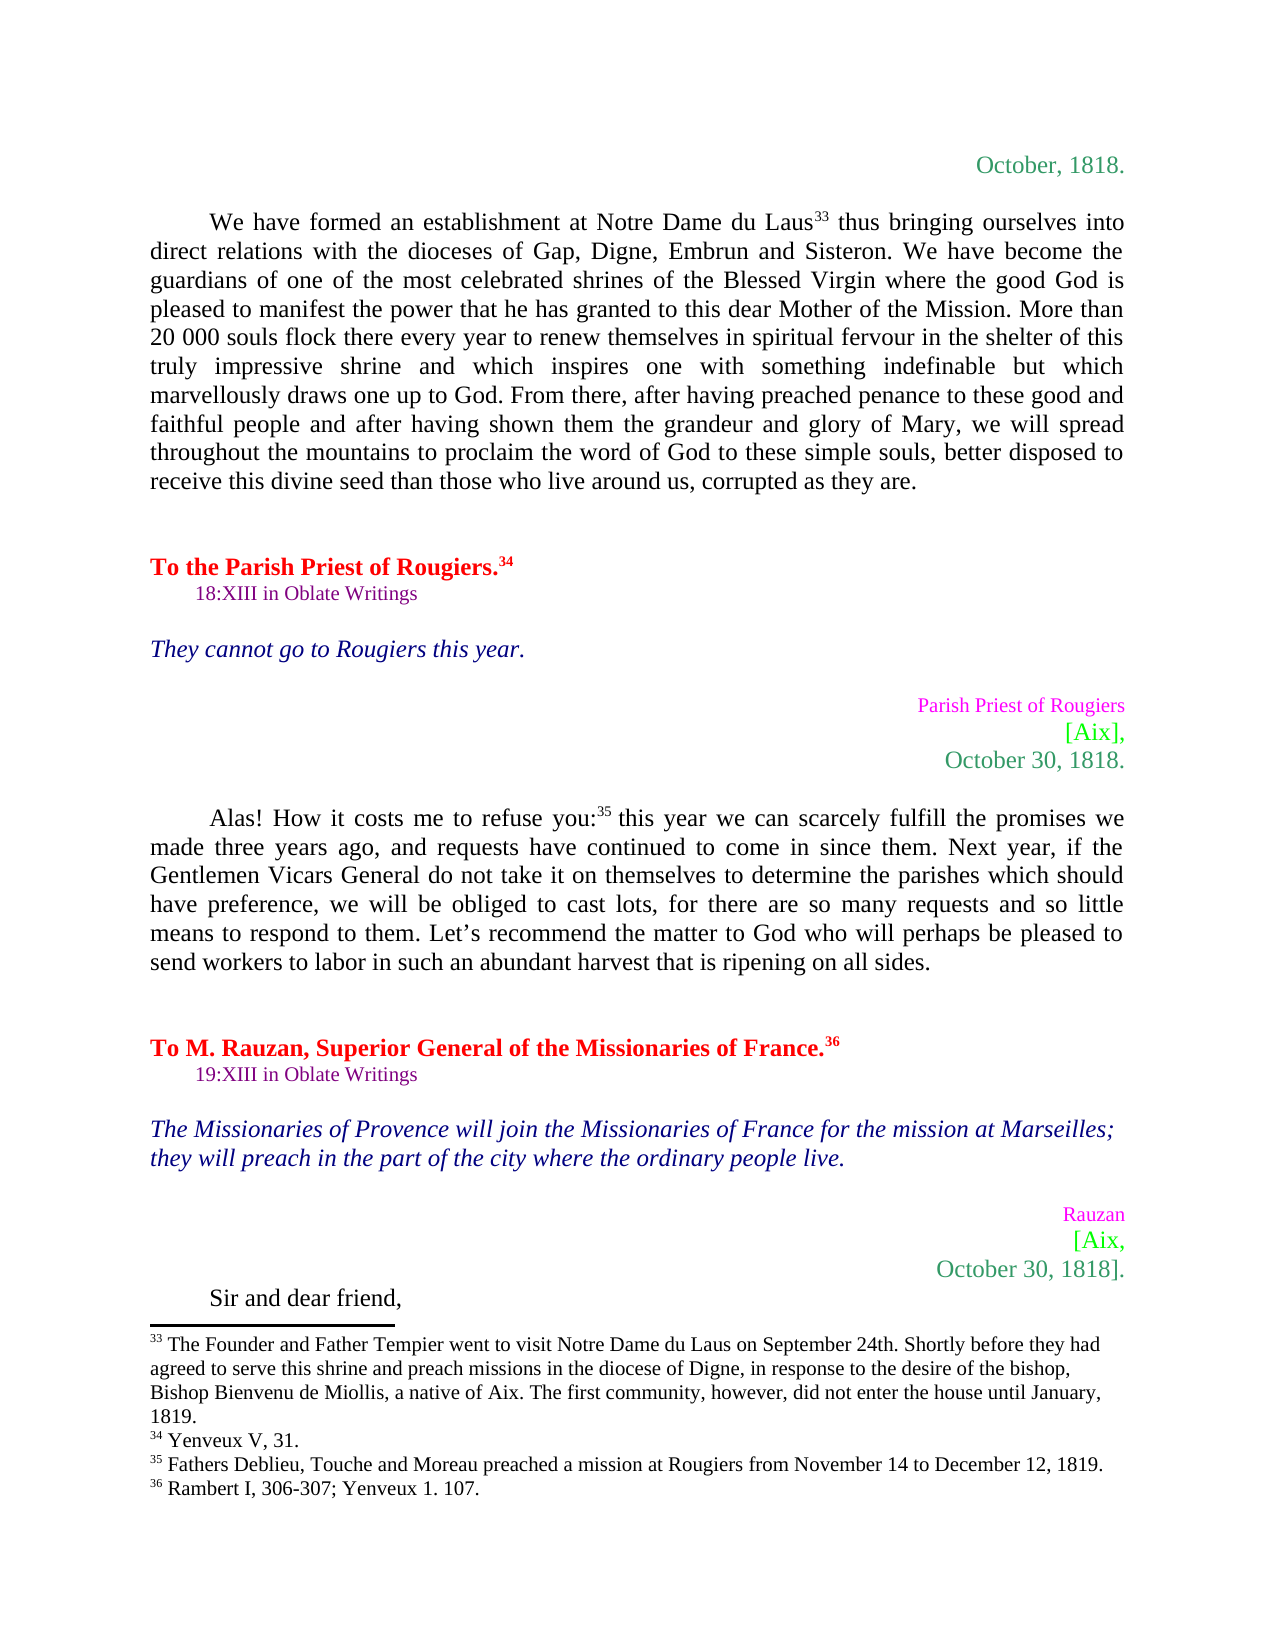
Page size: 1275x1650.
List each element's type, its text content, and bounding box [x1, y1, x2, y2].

text To M. Rauzan, Superior General of the Missionaries of France. [150, 1033, 1125, 1062]
text The Missionaries of will join the Missionaries of for the mission at ; they will preach in the part of the city where the ordinary people live. [150, 1114, 1125, 1172]
text Sir and dear friend, [150, 1283, 1125, 1312]
text To the Parish Priest of Rougiers. [150, 552, 1125, 581]
text October 30, 1818. [150, 745, 1125, 774]
text Rauzan [465, 1201, 1125, 1226]
text 18:XIII in Oblate Writings [150, 581, 1125, 605]
text They cannot go to Rougiers this year. [150, 634, 1125, 663]
text Parish Priest of Rougiers [465, 692, 1125, 717]
text 19:XIII in Oblate Writings [150, 1062, 1125, 1086]
text [Aix, [465, 1226, 1125, 1254]
text October 30, 1818]. [150, 1254, 1125, 1283]
text October, 1818. [150, 150, 1125, 179]
text [Aix], [465, 717, 1125, 745]
text We have formed an establishment at Notre Dame du Laus thus bringing ourselves into direct relations with the dioceses of Gap, Digne, Embrun and Sisteron. We have become the guardians of one of the most celebrated shrines of the Blessed Virgin where the good God is pleased to manifest the power that he has granted to this dear Mother of the . More than 20 000 souls flock there every year to renew themselves in spiritual fervour in the shelter of this truly impressive shrine and which inspires one with something indefinable but which marvellously draws one up to God. From there, after having preached penance to these good and faithful people and after having shown them the grandeur and glory of Mary, we will spread throughout the mountains to proclaim the word of God to these simple souls, better disposed to receive this divine seed than those who live around us, corrupted as they are. [150, 207, 1125, 495]
text Alas! How it costs me to refuse you: this year we can scarcely fulfill the promises we made three years ago, and requests have continued to come in since them. Next year, if the Gentlemen Vicars General do not take it on themselves to determine the parishes which should have preference, we will be obliged to cast lots, for there are so many requests and so little means to respond to them. Let’s recommend the matter to God who will perhaps be pleased to send workers to labor in such an abundant harvest that is ripening on all sides. [150, 803, 1125, 975]
